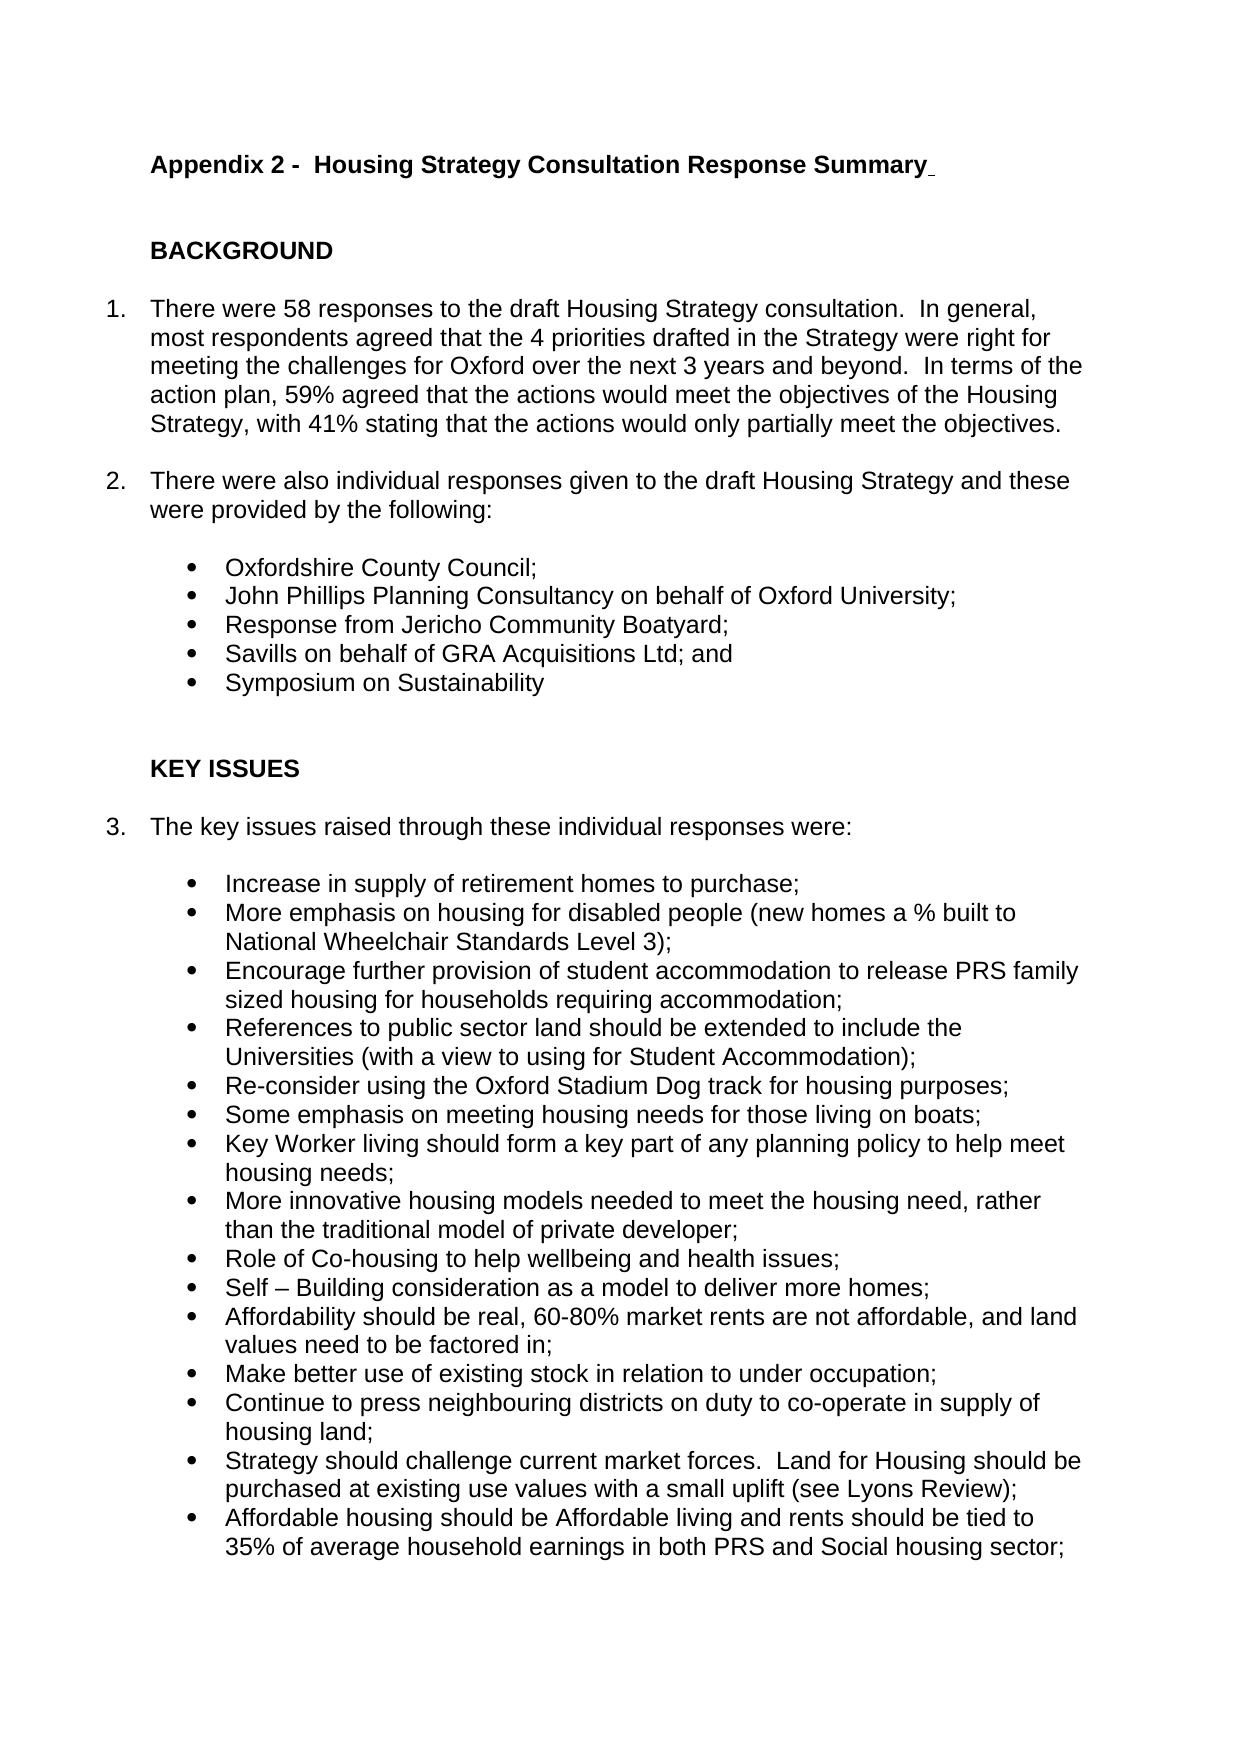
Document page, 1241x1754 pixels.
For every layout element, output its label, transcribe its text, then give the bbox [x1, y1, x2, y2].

list Savills on behalf of GRA Acquisitions Ltd; and [187, 639, 1090, 668]
list Increase in supply of retirement homes to purchase; [187, 869, 1090, 898]
list The key issues raised through these individual responses were: [106, 812, 1090, 841]
list Affordability should be real, 60-80% market rents are not affordable, and land values need to be factored in; [187, 1302, 1090, 1359]
list Encourage further provision of student accommodation to release PRS family sized housing for households requiring accommodation; [187, 956, 1090, 1013]
text BACKGROUND [150, 236, 1090, 265]
list Re-consider using the Oxford Stadium Dog track for housing purposes; [187, 1071, 1090, 1100]
text Appendix 2 - Housing Strategy Consultation Response Summary [150, 150, 1090, 179]
list Continue to press neighbouring districts on duty to co-operate in supply of housing land; [187, 1388, 1090, 1446]
list References to public sector land should be extended to include the Universities (with a view to using for Student Accommodation); [187, 1013, 1090, 1071]
list Self – Building consideration as a model to deliver more homes; [187, 1273, 1090, 1302]
list More innovative housing models needed to meet the housing need, rather than the traditional model of private developer; [187, 1186, 1090, 1244]
list There were 58 responses to the draft Housing Strategy consultation. In general, most respondents agreed that the 4 priorities drafted in the Strategy were right for meeting the challenges for Oxford over the next 3 years and beyond. In terms of the action plan, 59% agreed that the actions would meet the objectives of the Housing Strategy, with 41% stating that the actions would only partially meet the objectives. [106, 294, 1090, 437]
list John Phillips Planning Consultancy on behalf of Oxford University; [187, 581, 1090, 610]
list Affordable housing should be Affordable living and rents should be tied to 35% of average household earnings in both PRS and Social housing sector; [187, 1503, 1090, 1561]
list Symposium on Sustainability [187, 668, 1090, 697]
list Oxfordshire County Council; [187, 552, 1090, 581]
list Response from Jericho Community Boatyard; [187, 610, 1090, 639]
list Strategy should challenge current market forces. Land for Housing should be purchased at existing use values with a small uplift (see Lyons Review); [187, 1446, 1090, 1503]
text KEY ISSUES [150, 754, 1090, 783]
list Key Worker living should form a key part of any planning policy to help meet housing needs; [187, 1129, 1090, 1186]
list More emphasis on housing for disabled people (new homes a % built to National Wheelchair Standards Level 3); [187, 898, 1090, 956]
list Make better use of existing stock in relation to under occupation; [187, 1359, 1090, 1388]
list Some emphasis on meeting housing needs for those living on boats; [187, 1100, 1090, 1129]
list There were also individual responses given to the draft Housing Strategy and these were provided by the following: [106, 466, 1090, 524]
list Role of Co-housing to help wellbeing and health issues; [187, 1244, 1090, 1273]
